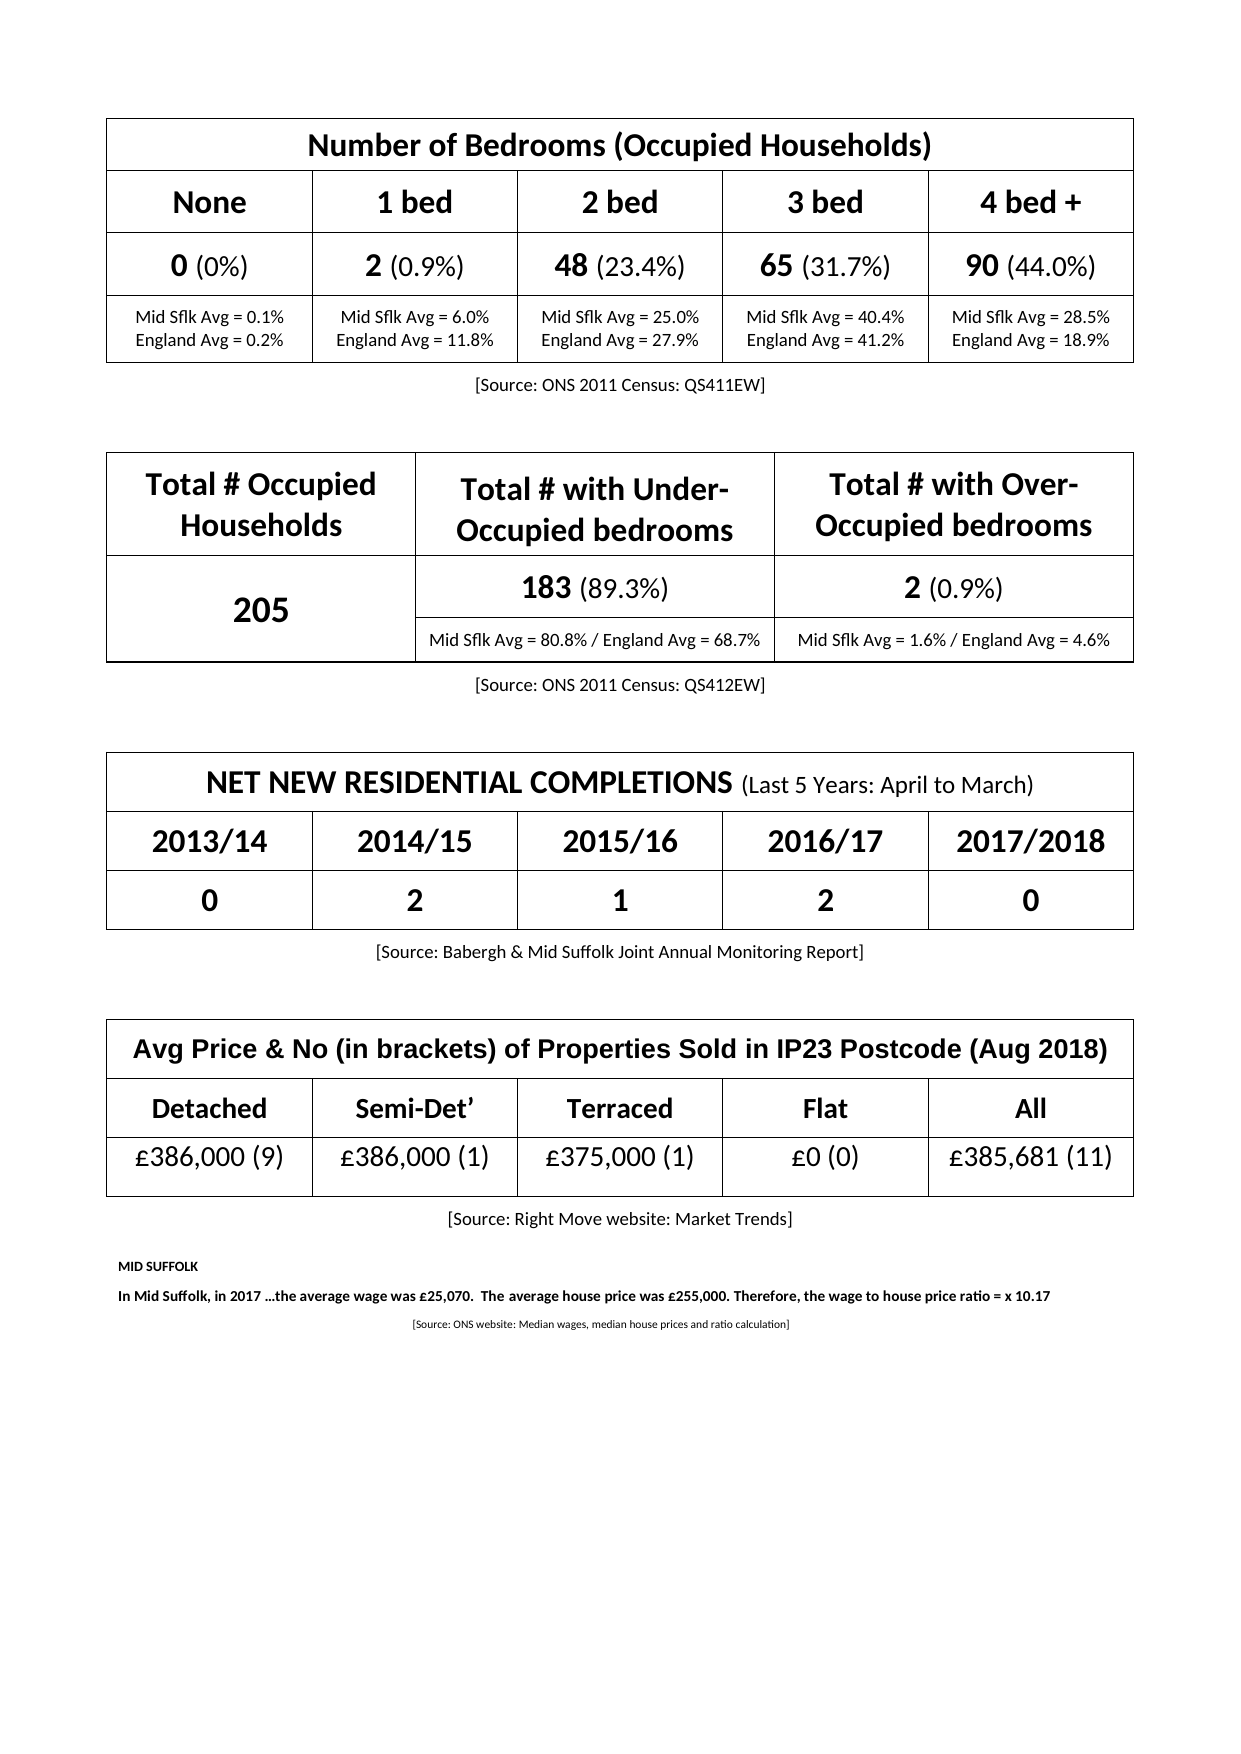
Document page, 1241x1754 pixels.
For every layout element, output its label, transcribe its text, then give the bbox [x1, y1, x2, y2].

table_cell 4 bed + [929, 171, 1133, 232]
table_cell 2 (0.9%) [775, 556, 1133, 617]
text [Source: Babergh & Mid Suffolk Joint Annual Monitoring Report] [118, 940, 1122, 963]
table_header Total # with Under-Occupied bedrooms [416, 453, 774, 555]
table_cell £375,000 (1) [518, 1138, 722, 1196]
table_cell 2015/16 [518, 812, 722, 870]
table_cell 2013/14 [107, 812, 312, 870]
table_cell 183 (89.3%) [416, 556, 774, 617]
table_cell Mid Sflk Avg = 0.1% England Avg = 0.2% [107, 296, 312, 362]
text [Source: ONS 2011 Census: QS411EW] [118, 373, 1122, 396]
table_cell 2017/2018 [929, 812, 1133, 870]
table_header NET NEW RESIDENTIAL COMPLETIONS (Last 5 Years: April to March) [107, 753, 1133, 811]
table_header Total # Occupied Households [107, 453, 415, 555]
table_cell Flat [723, 1079, 928, 1137]
table_cell Semi-Det’ [313, 1079, 517, 1137]
table_cell £0 (0) [723, 1138, 928, 1196]
table_cell 0 [929, 871, 1133, 929]
table_cell 2 (0.9%) [313, 233, 517, 294]
table_cell £386,000 (1) [313, 1138, 517, 1196]
table_header Avg Price & No (in brackets) of Properties Sold in IP23 Postcode (Aug 2018) [107, 1020, 1133, 1078]
table_cell None [107, 171, 312, 232]
table_cell 2 bed [518, 171, 722, 232]
table_cell Mid Sflk Avg = 28.5% England Avg = 18.9% [929, 296, 1133, 362]
table_cell 1 bed [313, 171, 517, 232]
table_cell Mid Sflk Avg = 25.0% England Avg = 27.9% [518, 296, 722, 362]
table_cell Detached [107, 1079, 312, 1137]
table_header Number of Bedrooms (Occupied Households) [107, 119, 1133, 170]
table_cell 2 [723, 871, 928, 929]
table_cell 3 bed [723, 171, 928, 232]
table_cell 1 [518, 871, 722, 929]
table_cell Mid Sflk Avg = 40.4% England Avg = 41.2% [723, 296, 928, 362]
table_cell Mid Sflk Avg = 1.6% / England Avg = 4.6% [775, 618, 1133, 661]
table_cell 0 [107, 871, 312, 929]
table_cell Mid Sflk Avg = 80.8% / England Avg = 68.7% [416, 618, 774, 661]
table_cell 2014/15 [313, 812, 517, 870]
table_cell Terraced [518, 1079, 722, 1137]
table_cell 65 (31.7%) [723, 233, 928, 294]
table_cell £386,000 (9) [107, 1138, 312, 1196]
table_cell 205 [107, 556, 415, 661]
text [Source: ONS 2011 Census: QS412EW] [118, 673, 1122, 696]
table_cell All [929, 1079, 1133, 1137]
table_cell 90 (44.0%) [929, 233, 1133, 294]
table_cell Mid Sflk Avg = 6.0% England Avg = 11.8% [313, 296, 517, 362]
table_cell 0 (0%) [107, 233, 312, 294]
table_cell 48 (23.4%) [518, 233, 722, 294]
table_cell £385,681 (11) [929, 1138, 1133, 1196]
table_cell 2016/17 [723, 812, 928, 870]
table_header Total # with Over-Occupied bedrooms [775, 453, 1133, 555]
text [Source: Right Move website: Market Trends] [118, 1207, 1122, 1230]
table_cell 2 [313, 871, 517, 929]
